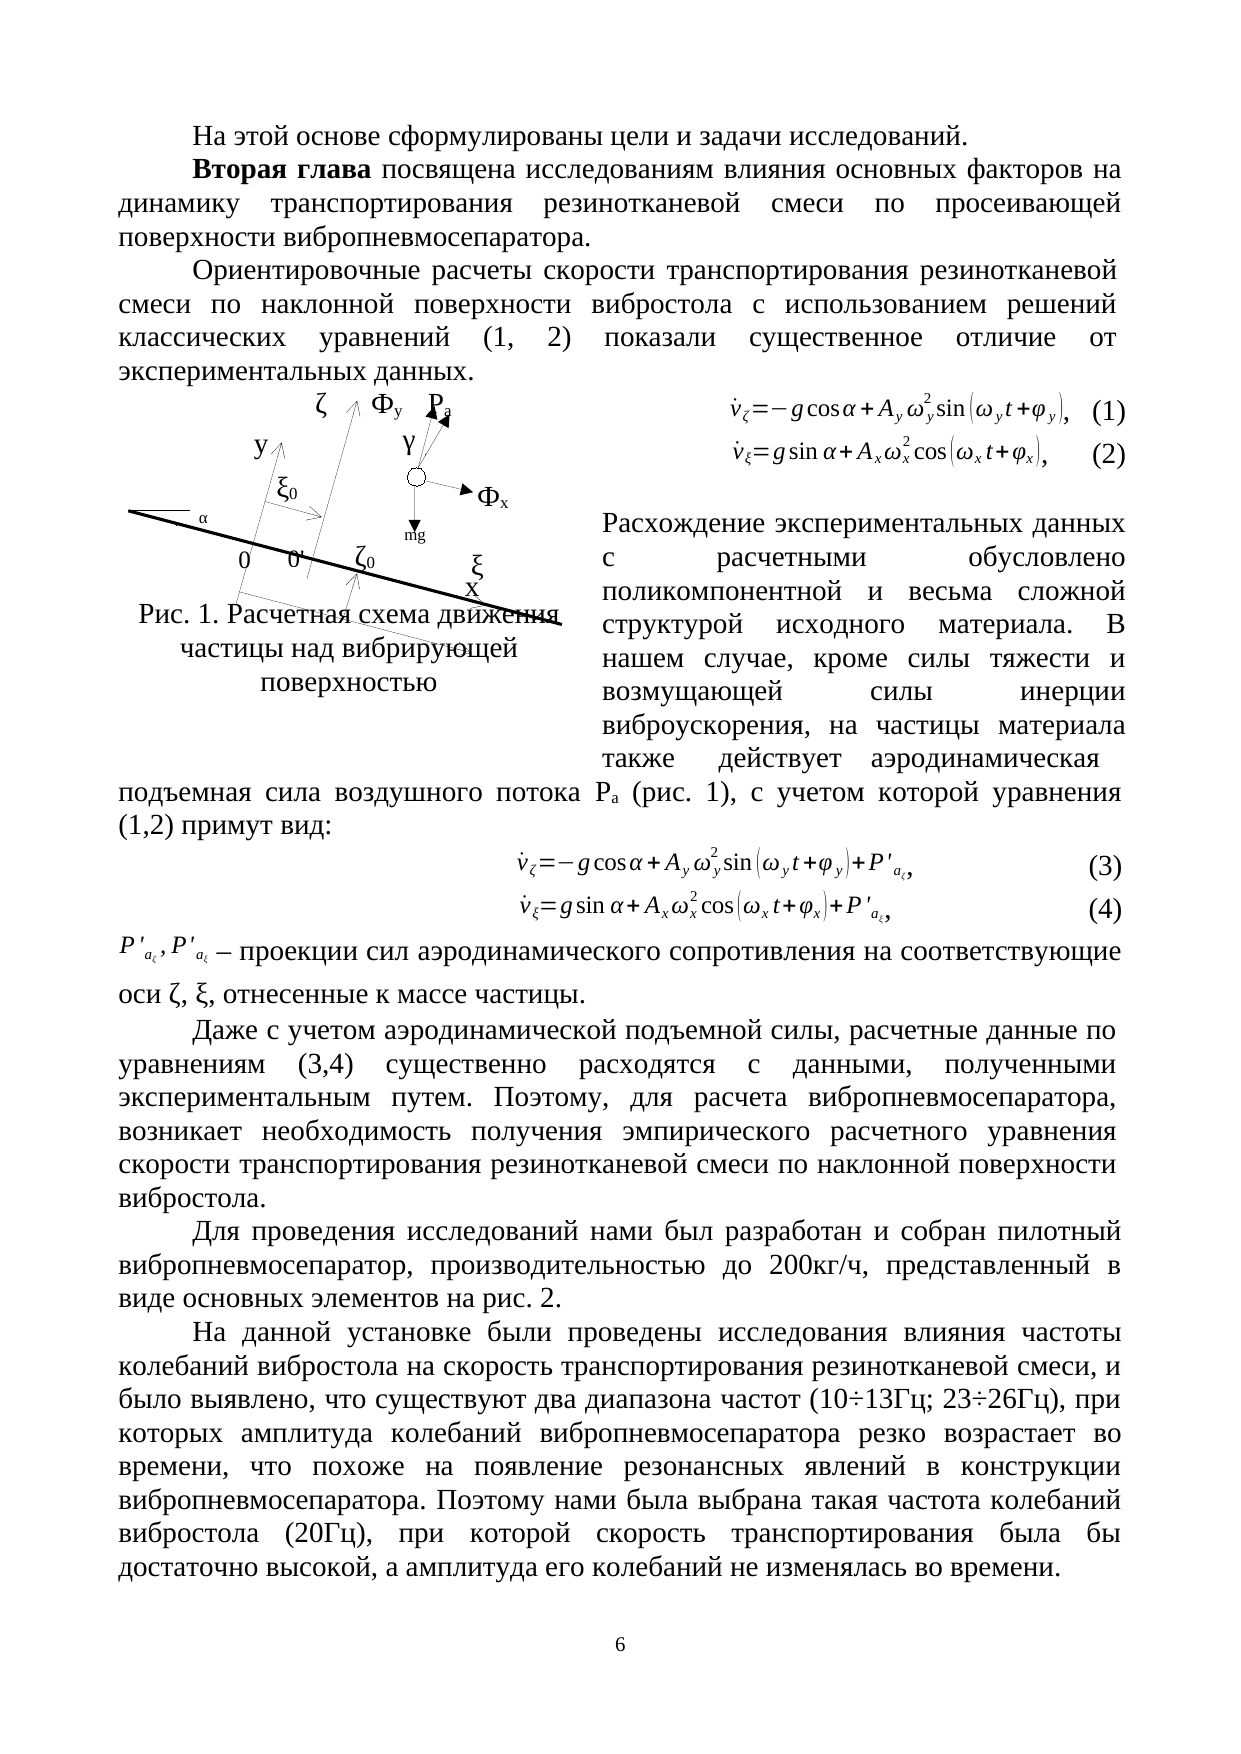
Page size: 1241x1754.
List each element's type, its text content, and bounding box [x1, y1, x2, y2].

text На данной установке были проведены исследования влияния частоты колебаний вибростола на скорость транспортирования резинотканевой смеси, и было выявлено, что существуют два диапазона частот (10÷13Гц; 23÷26Гц), при которых амплитуда колебаний вибропневмосепаратора резко возрастает во времени, что похоже на появление резонансных явлений в конструкции вибропневмосепаратора. Поэтому нами была выбрана такая частота колебаний вибростола (20Гц), при которой скорость транспортирования была бы достаточно высокой, а амплитуда его колебаний не изменялась во времени. [118, 1314, 1122, 1582]
text подъемная сила воздушного потока Pa (рис. 1), с учетом которой уравнения (1,2) примут вид: [118, 774, 1122, 841]
text Вторая глава посвящена исследованиям влияния основных факторов на динамику транспортирования резинотканевой смеси по просеивающей поверхности вибропневмосепаратора. [118, 152, 1122, 252]
text На этой основе сформулированы цели и задачи исследований. [118, 118, 1122, 152]
text – проекции сил аэродинамического сопротивления на соответствующие оси ζ, ξ, отнесенные к массе частицы. [118, 927, 1122, 1012]
text , (4) [118, 884, 1122, 927]
text , (3) [118, 841, 1122, 884]
table_header ζ Фу Рa Рис. 1. Расчетная схема движения частицы над вибрирующей поверхностью [107, 386, 591, 774]
table_header , (1) , (2) Расхождение экспериментальных данных с расчетными обусловлено поликомпонентной и весьма сложной структурой исходного материала. В нашем случае, кроме силы тяжести и возмущающей силы инерции виброускорения, на частицы материала также действует аэродинамическая [591, 386, 1137, 774]
text Ориентировочные расчеты скорости транспортирования резинотканевой смеси по наклонной поверхности вибростола с использованием решений классических уравнений (1, 2) показали существенное отличие от экспериментальных данных. [118, 252, 1117, 386]
text Для проведения исследований нами был разработан и собран пилотный вибропневмосепаратор, производительностью до 200кг/ч, представленный в виде основных элементов на рис. 2. [118, 1213, 1122, 1314]
text Даже с учетом аэродинамической подъемной силы, расчетные данные по уравнениям (3,4) существенно расходятся с данными, полученными экспериментальным путем. Поэтому, для расчета вибропневмосепаратора, возникает необходимость получения эмпирического расчетного уравнения скорости транспортирования резинотканевой смеси по наклонной поверхности вибростола. [118, 1012, 1117, 1213]
